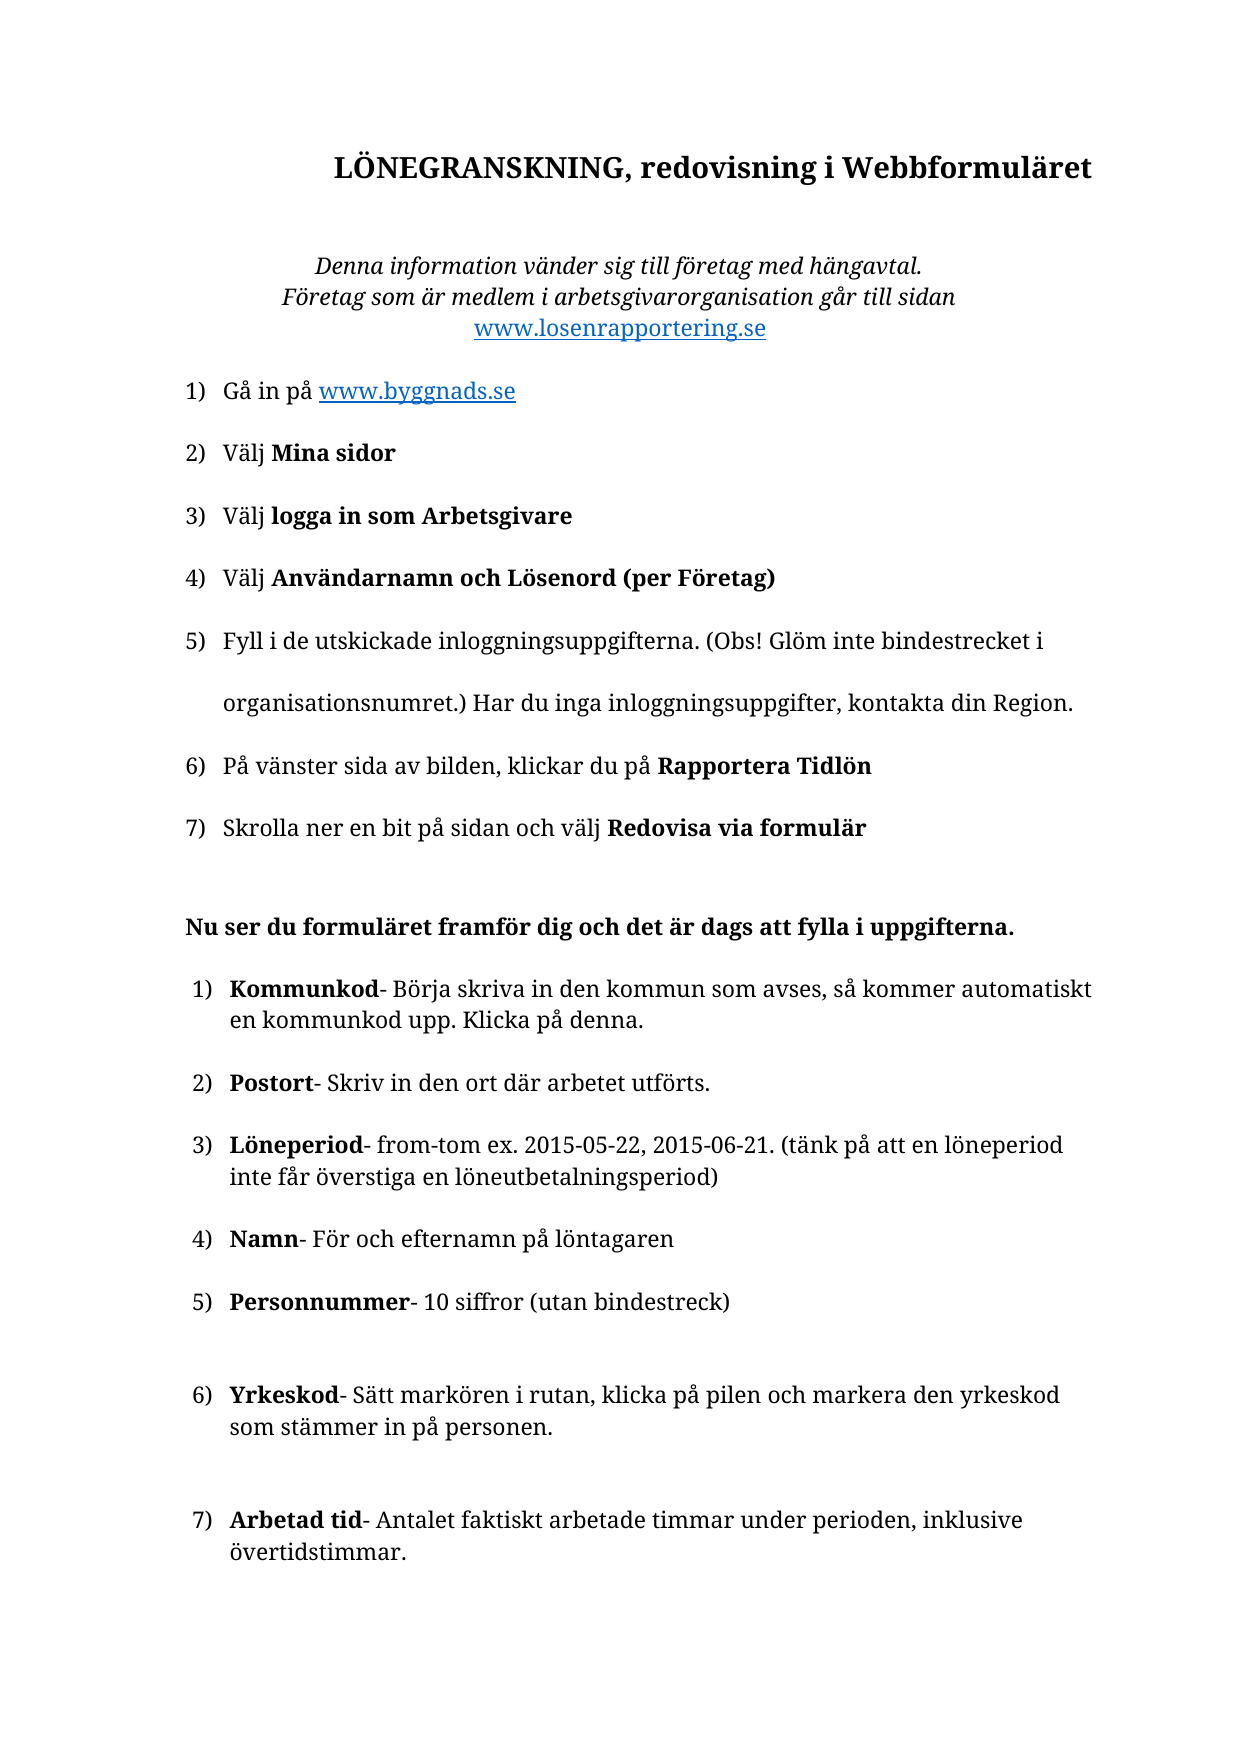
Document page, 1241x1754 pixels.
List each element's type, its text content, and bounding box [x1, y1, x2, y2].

list Kommunkod- Börja skriva in den kommun som avses, så kommer automatiskt en kommunkod upp. Klicka på denna. [192, 973, 1093, 1067]
text Företag som är medlem i arbetsgivarorganisation går till sidan [148, 281, 1093, 312]
list Personnummer- 10 siffror (utan bindestreck) [192, 1286, 1093, 1348]
list Gå in på www.byggnads.se [185, 375, 1093, 437]
list Välj Mina sidor [185, 437, 1093, 500]
list Löneperiod- from-tom ex. 2015-05-22, 2015-06-21. (tänk på att en löneperiod inte får överstiga en löneutbetalningsperiod) [192, 1129, 1093, 1223]
list Postort- Skriv in den ort där arbetet utförts. [192, 1067, 1093, 1129]
list Välj Användarnamn och Lösenord (per Företag) [185, 562, 1093, 593]
list Välj logga in som Arbetsgivare [185, 500, 1093, 531]
list På vänster sida av bilden, klickar du på Rapportera Tidlön [185, 750, 1093, 781]
text Nu ser du formuläret framför dig och det är dags att fylla i uppgifterna. [148, 911, 1093, 942]
text LÖNEGRANSKNING, redovisning i Webbformuläret [148, 148, 1093, 187]
text www.losenrapportering.se [148, 312, 1093, 343]
text Denna information vänder sig till företag med hängavtal. [148, 250, 1093, 281]
list Arbetad tid- Antalet faktiskt arbetade timmar under perioden, inklusive övertidstimmar. [192, 1504, 1093, 1567]
list Fyll i de utskickade inloggningsuppgifterna. (Obs! Glöm inte bindestrecket i organisationsnumret.) Har du inga inloggningsuppgifter, kontakta din Region. [185, 625, 1093, 718]
list Yrkeskod- Sätt markören i rutan, klicka på pilen och markera den yrkeskod som stämmer in på personen. [192, 1379, 1093, 1473]
list Skrolla ner en bit på sidan och välj Redovisa via formulär [185, 812, 1093, 843]
list Namn- För och efternamn på löntagaren [192, 1223, 1093, 1254]
